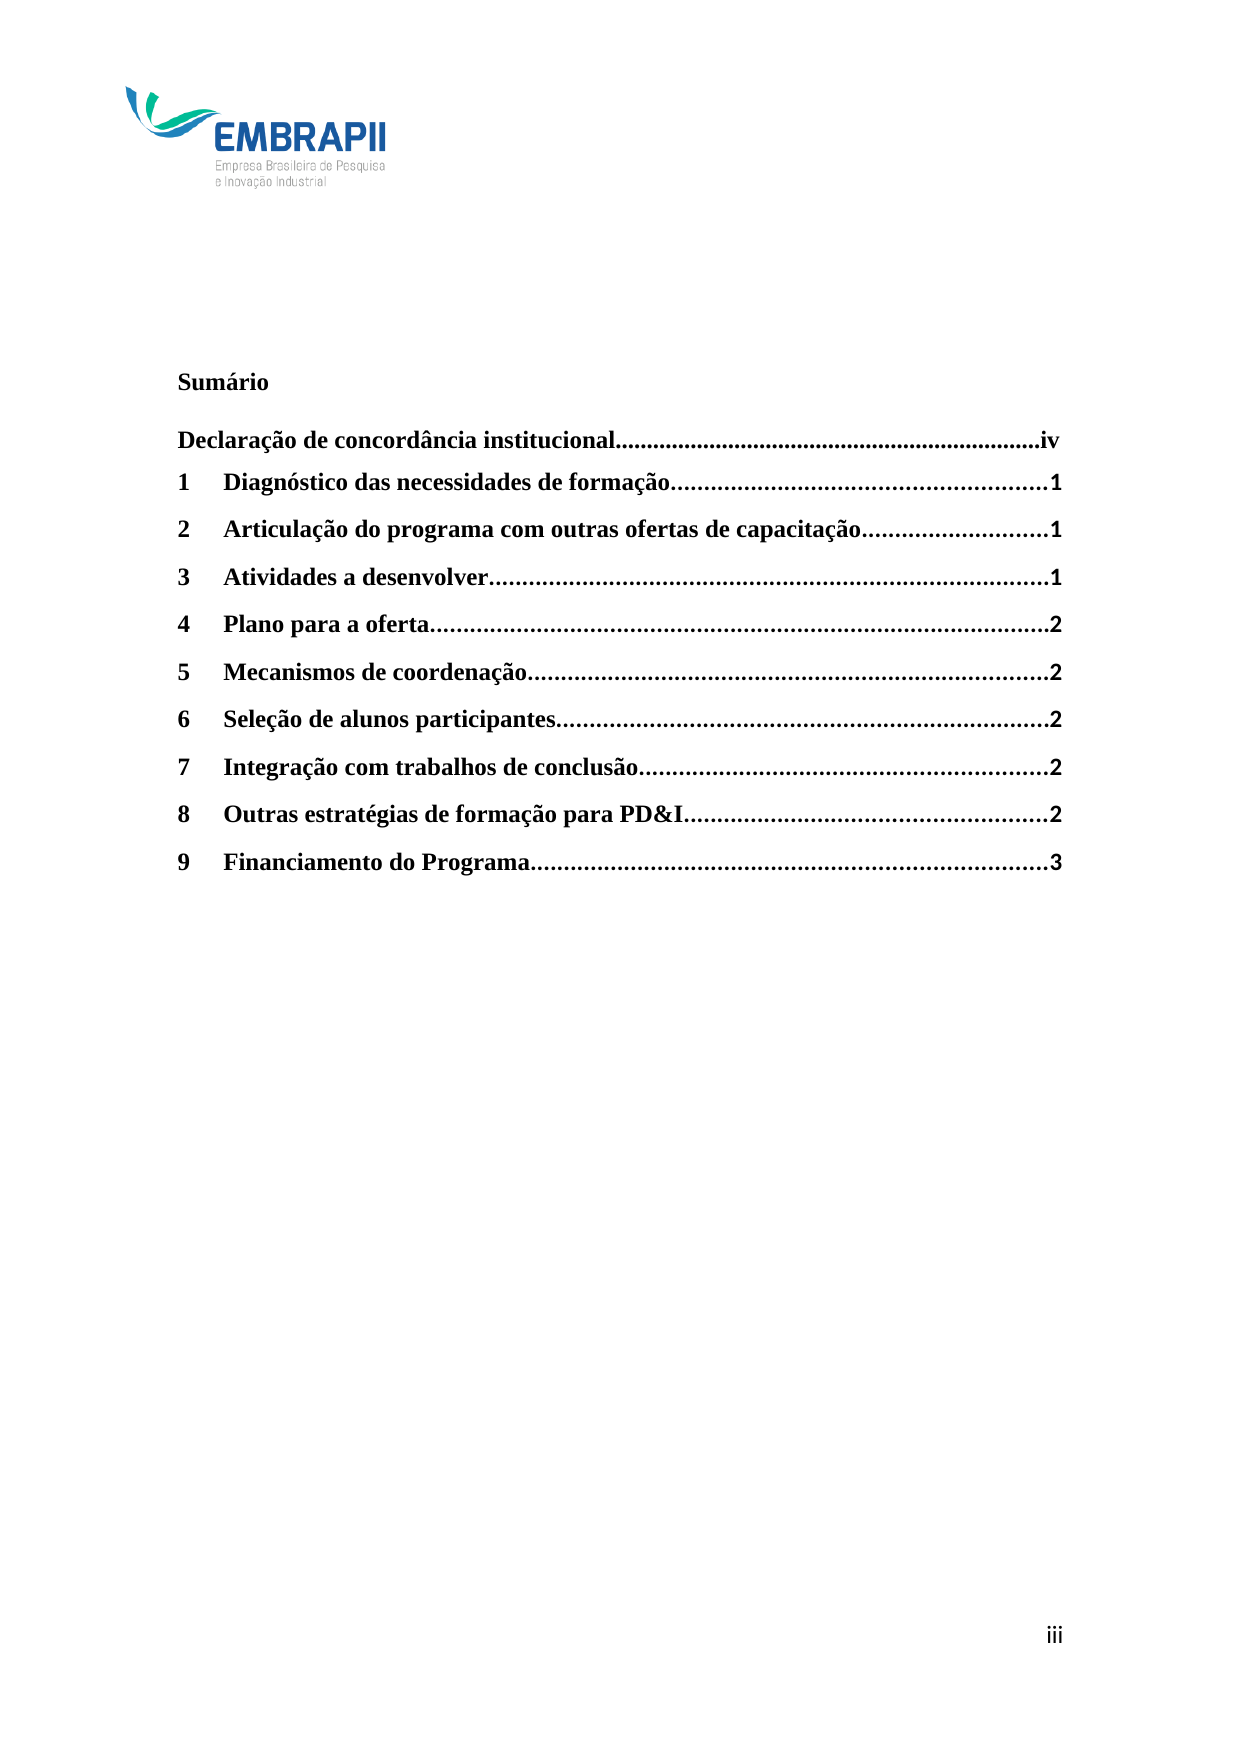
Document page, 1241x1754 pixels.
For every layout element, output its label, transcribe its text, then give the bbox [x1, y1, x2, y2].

text 6 Seleção de alunos participantes 2 [177, 703, 1063, 734]
text 1 Diagnóstico das necessidades de formação 1 [177, 466, 1063, 497]
text 8 Outras estratégias de formação para PD&I 2 [177, 798, 1063, 829]
text 7 Integração com trabalhos de conclusão 2 [177, 751, 1063, 782]
picture [103, 73, 703, 201]
text 5 Mecanismos de coordenação 2 [177, 656, 1063, 687]
text 9 Financiamento do Programa 3 [177, 846, 1063, 877]
text Declaração de concordância institucional....................................................................iv [177, 425, 1063, 453]
text 4 Plano para a oferta 2 [177, 608, 1063, 639]
text 3 Atividades a desenvolver 1 [177, 561, 1063, 592]
text Sumário [177, 367, 1063, 396]
text 2 Articulação do programa com outras ofertas de capacitação 1 [177, 513, 1063, 544]
